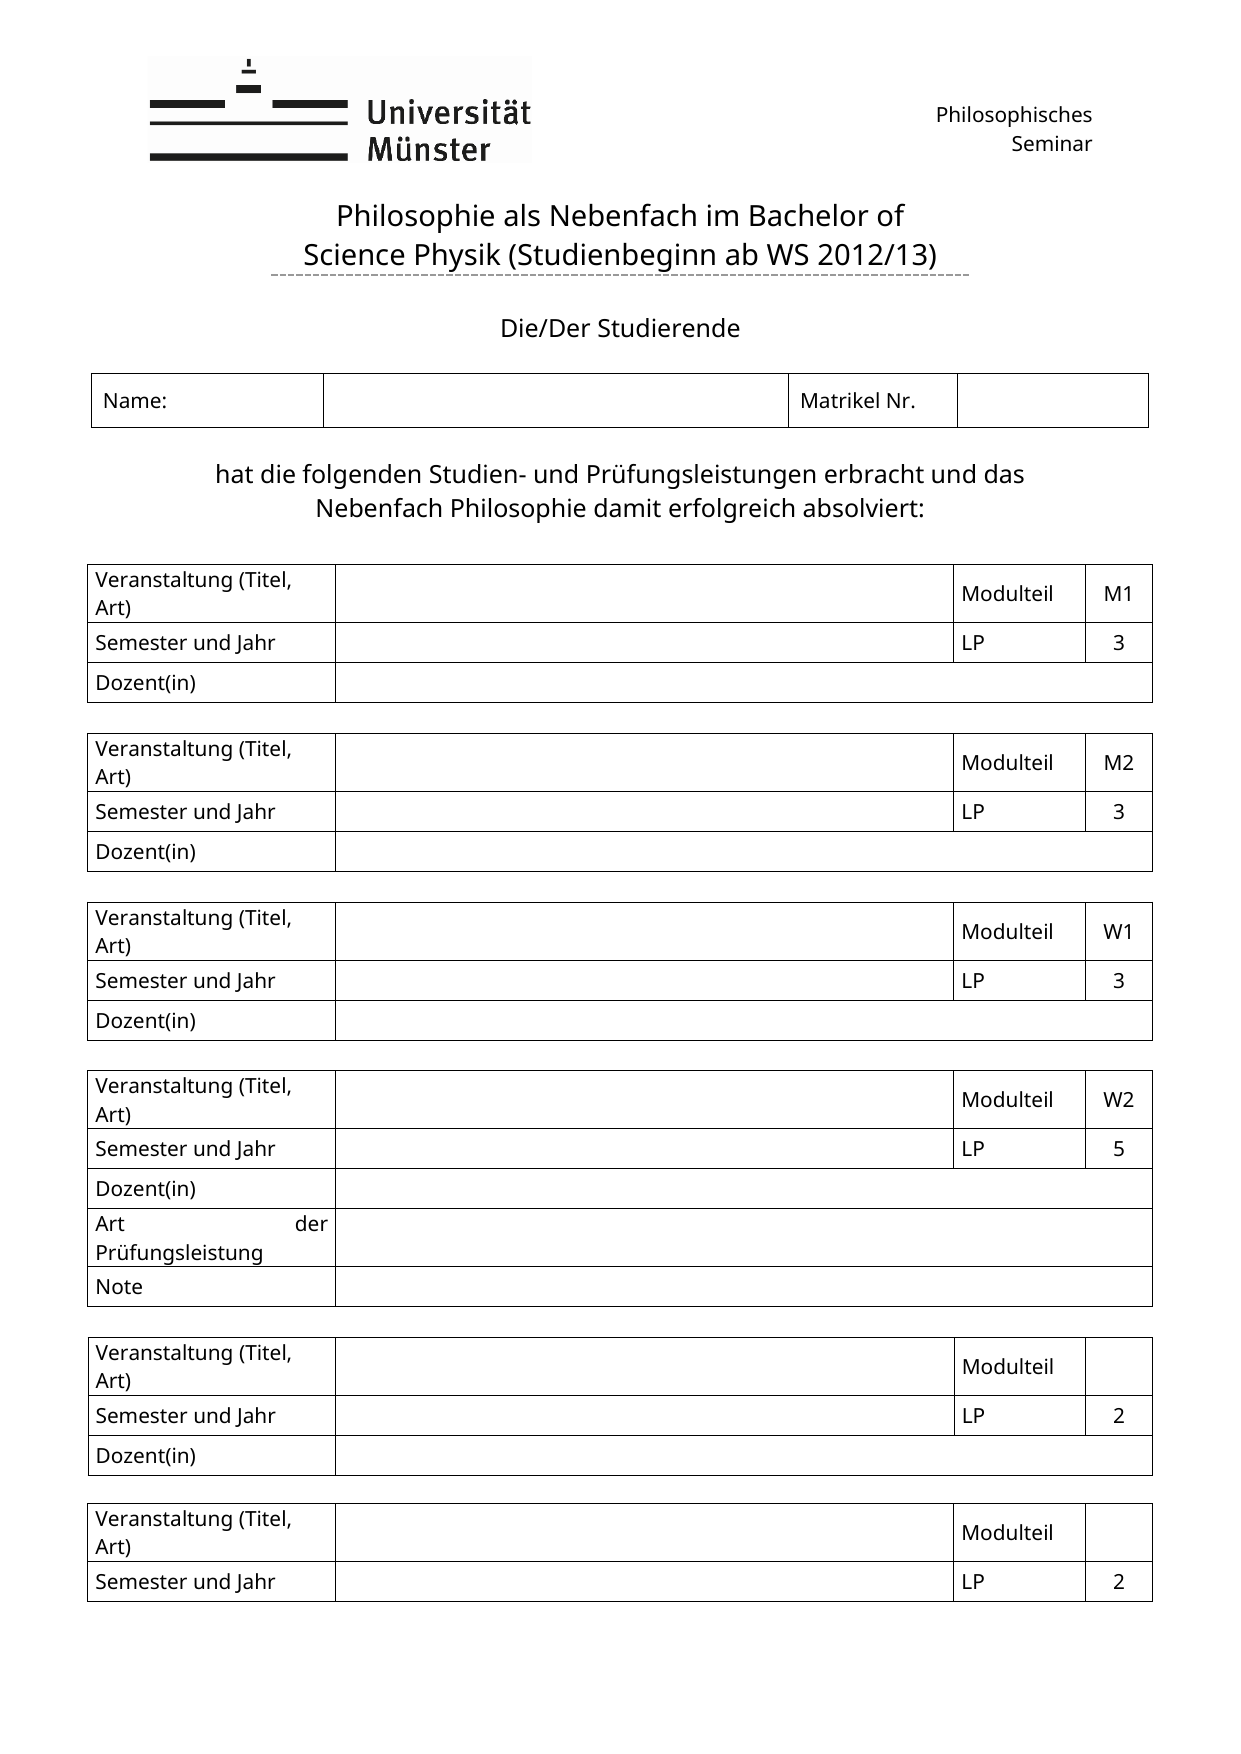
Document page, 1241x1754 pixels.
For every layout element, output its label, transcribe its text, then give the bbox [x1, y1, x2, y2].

table_cell Semester und Jahr [89, 1396, 335, 1435]
table_cell 2 [1086, 1396, 1152, 1435]
table_header Modulteil [954, 1504, 1085, 1561]
table_header [336, 1338, 954, 1395]
table_header Veranstaltung (Titel, Art) [88, 565, 335, 622]
table_cell [336, 1209, 1152, 1266]
table_cell Dozent(in) [88, 1001, 335, 1039]
table_cell [336, 1129, 953, 1168]
table_cell [336, 1396, 954, 1435]
table_header M2 [1086, 734, 1152, 791]
table_header [958, 374, 1148, 427]
table_header Name: [92, 374, 323, 427]
table_cell [336, 961, 953, 999]
table_cell LP [955, 1396, 1085, 1435]
table_header [324, 374, 788, 427]
table_cell Dozent(in) [88, 832, 335, 871]
table_cell Note [88, 1267, 335, 1306]
table_header Modulteil [954, 1071, 1085, 1128]
table_header [1086, 1504, 1152, 1561]
table_header Modulteil [954, 903, 1085, 959]
table_cell [336, 1267, 1152, 1306]
table_cell [336, 663, 1152, 702]
table_header M1 [1086, 565, 1152, 622]
table_header W1 [1086, 903, 1152, 959]
table_cell [336, 1562, 953, 1601]
table_header W2 [1086, 1071, 1152, 1128]
table_cell LP [954, 961, 1085, 999]
table_cell Semester und Jahr [88, 1129, 335, 1168]
table_cell Art der Prüfungsleistung [88, 1209, 335, 1266]
table_cell Semester und Jahr [88, 623, 335, 662]
table_header Philosophie als Nebenfach im Bachelor of Science Physik (Studienbeginn ab WS 2012/13) [271, 195, 969, 274]
table_header [336, 734, 953, 791]
table_header Modulteil [954, 734, 1085, 791]
text Seminar [533, 129, 1092, 157]
table_cell 3 [1086, 961, 1152, 999]
table_cell [336, 1436, 1152, 1475]
table_cell [336, 1001, 1152, 1039]
table_cell LP [954, 1129, 1085, 1168]
table_cell LP [954, 623, 1085, 662]
table_cell [336, 1169, 1152, 1208]
table_cell 3 [1086, 792, 1152, 831]
table_cell LP [954, 1562, 1085, 1601]
table_header Veranstaltung (Titel, Art) [88, 903, 335, 959]
table_cell [336, 623, 953, 662]
table_cell 5 [1086, 1129, 1152, 1168]
table_cell Dozent(in) [88, 663, 335, 702]
subtitle Die/Der Studierende [148, 310, 1092, 344]
table_header Modulteil [954, 565, 1085, 622]
text hat die folgenden Studien- und Prüfungsleistungen erbracht und das Nebenfach Philosophie damit erfolgreich absolviert: [148, 456, 1092, 524]
table_cell Semester und Jahr [88, 961, 335, 999]
table_header Matrikel Nr. [789, 374, 957, 427]
table_cell Dozent(in) [88, 1169, 335, 1208]
table_cell 3 [1086, 623, 1152, 662]
table_cell 2 [1086, 1562, 1152, 1601]
text Philosophisches [533, 100, 1092, 129]
table_header [336, 565, 953, 622]
table_cell Dozent(in) [89, 1436, 335, 1475]
table_cell [336, 832, 1152, 871]
table_header [336, 903, 953, 959]
table_header Veranstaltung (Titel, Art) [89, 1338, 335, 1395]
table_cell LP [954, 792, 1085, 831]
table_header Veranstaltung (Titel, Art) [88, 1504, 335, 1561]
table_header Veranstaltung (Titel, Art) [88, 1071, 335, 1128]
table_header [336, 1504, 953, 1561]
table_cell Semester und Jahr [88, 792, 335, 831]
table_cell [336, 792, 953, 831]
table_header [336, 1071, 953, 1128]
picture [147, 56, 533, 163]
table_header Veranstaltung (Titel, Art) [88, 734, 335, 791]
table_header Modulteil [955, 1338, 1085, 1395]
table_cell Semester und Jahr [88, 1562, 335, 1601]
table_header [1086, 1338, 1152, 1395]
